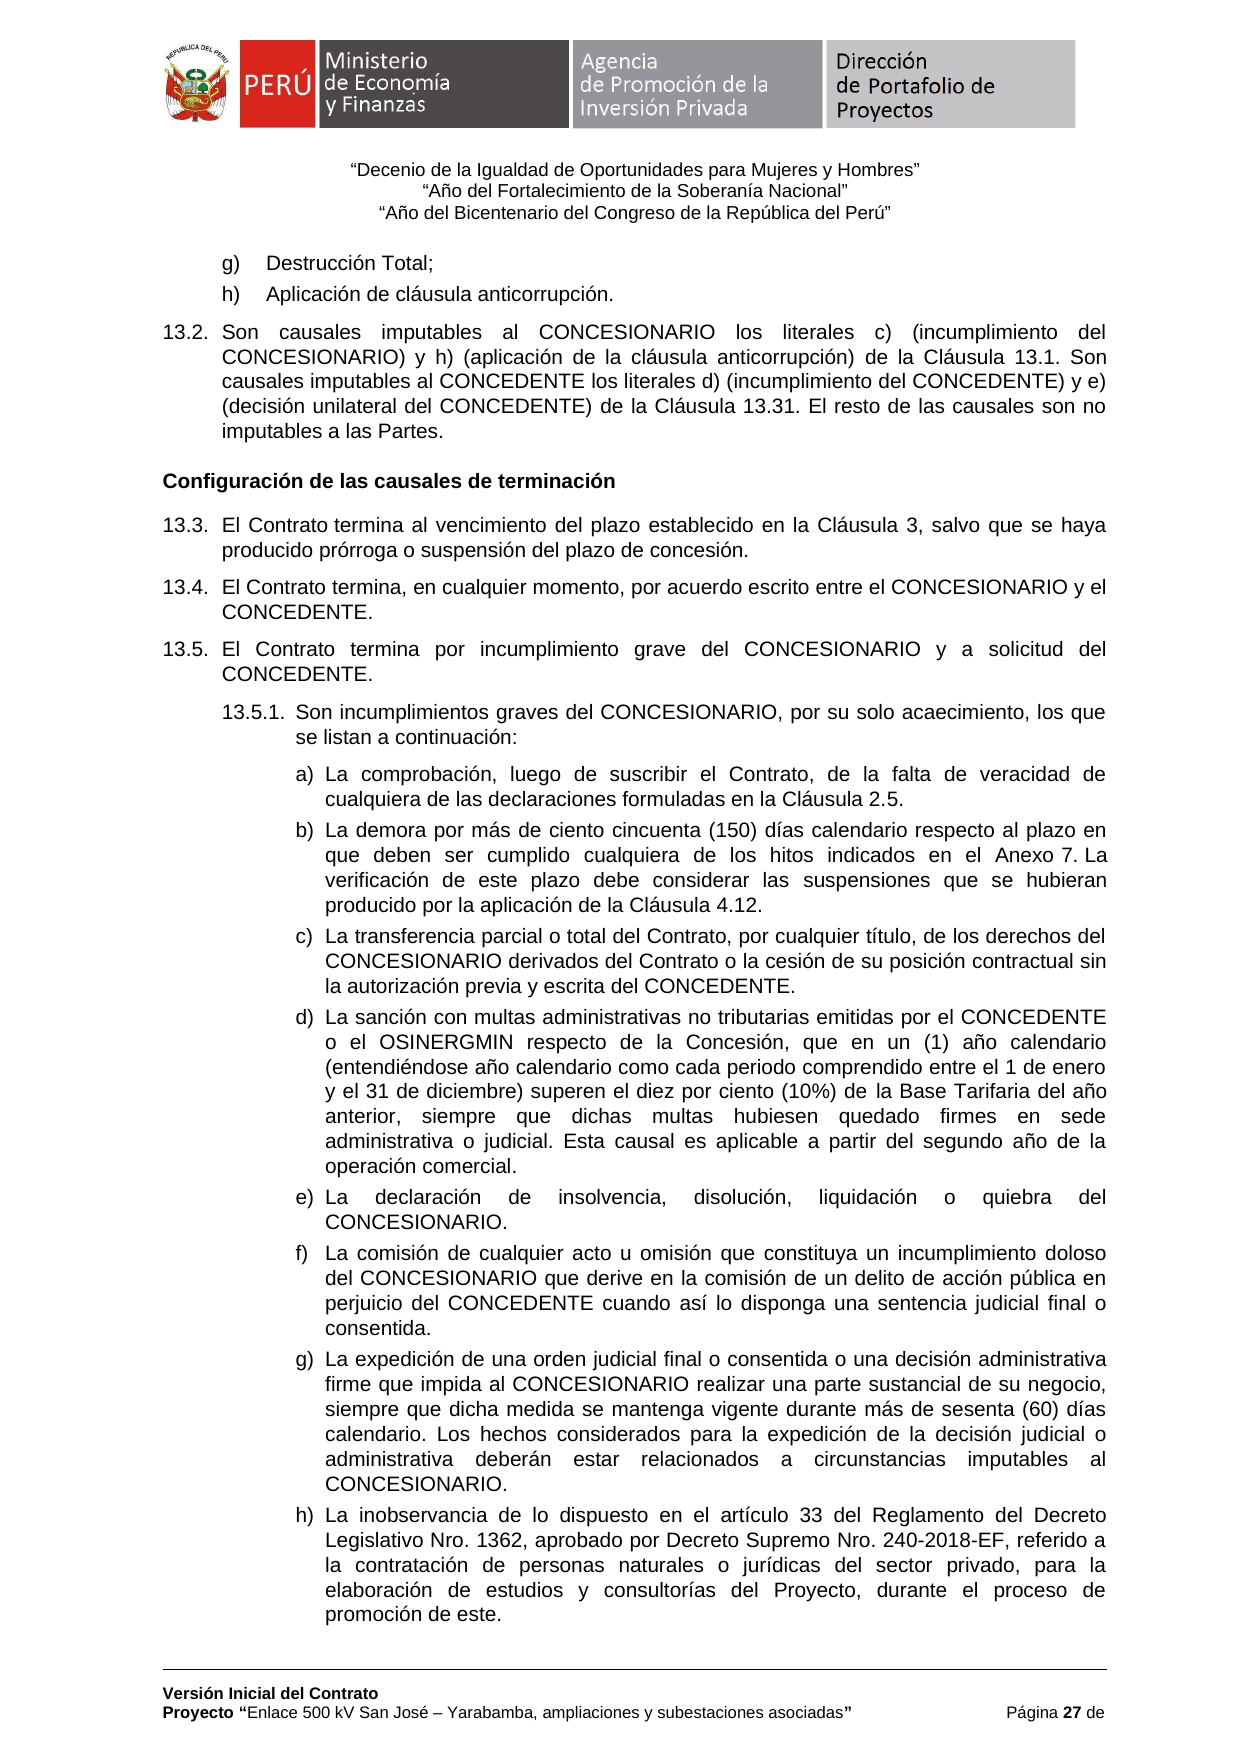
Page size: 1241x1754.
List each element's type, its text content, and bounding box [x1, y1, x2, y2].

list La transferencia parcial o total del Contrato, por cualquier título, de los derechos del CONCESIONARIO derivados del Contrato o la cesión de su posición contractual sin la autorización previa y escrita del CONCEDENTE. [295, 924, 1107, 997]
list La comisión de cualquier acto u omisión que constituya un incumplimiento doloso del CONCESIONARIO que derive en la comisión de un delito de acción pública en perjuicio del CONCEDENTE cuando así lo disponga una sentencia judicial final o consentida. [295, 1241, 1107, 1340]
subtitle Son incumplimientos graves del CONCESIONARIO, por su solo acaecimiento, los que se listan a continuación: [222, 699, 1107, 748]
list El Contrato termina al vencimiento del plazo establecido en la Cláusula 3, salvo que se haya producido prórroga o suspensión del plazo de concesión. [162, 513, 1107, 562]
list La expedición de una orden judicial final o consentida o una decisión administrativa firme que impida al CONCESIONARIO realizar una parte sustancial de su negocio, siempre que dicha medida se mantenga vigente durante más de sesenta (60) días calendario. Los hechos considerados para la expedición de la decisión judicial o administrativa deberán estar relacionados a circunstancias imputables al CONCESIONARIO. [295, 1347, 1107, 1496]
list La declaración de insolvencia, disolución, liquidación o quiebra del CONCESIONARIO. [295, 1185, 1107, 1234]
list El Contrato termina, en cualquier momento, por acuerdo escrito entre el CONCESIONARIO y el CONCEDENTE. [162, 575, 1107, 624]
list La inobservancia de lo dispuesto en el artículo 33 del Reglamento del Decreto Legislativo Nro. 1362, aprobado por Decreto Supremo Nro. 240-2018-EF, referido a la contratación de personas naturales o jurídicas del sector privado, para la elaboración de estudios y consultorías del Proyecto, durante el proceso de promoción de este. [295, 1503, 1107, 1626]
list La comprobación, luego de suscribir el Contrato, de la falta de veracidad de cualquiera de las declaraciones formuladas en la Cláusula 2.5. [295, 762, 1107, 811]
list La sanción con multas administrativas no tributarias emitidas por el CONCEDENTE o el OSINERGMIN respecto de la Concesión, que en un (1) año calendario (entendiéndose año calendario como cada periodo comprendido entre el 1 de enero y el 31 de diciembre) superen el diez por ciento (10%) de la Base Tarifaria del año anterior, siempre que dichas multas hubiesen quedado firmes en sede administrativa o judicial. Esta causal es aplicable a partir del segundo año de la operación comercial. [295, 1005, 1107, 1178]
text Configuración de las causales de terminación [162, 469, 1107, 493]
list Son causales imputables al CONCESIONARIO los literales c) (incumplimiento del CONCESIONARIO) y h) (aplicación de la cláusula anticorrupción) de la Cláusula 13.1. Son causales imputables al CONCEDENTE los literales d) (incumplimiento del CONCEDENTE) y e) (decisión unilateral del CONCEDENTE) de la Cláusula 13.31. El resto de las causales son no imputables a las Partes. [162, 319, 1107, 443]
picture [164, 40, 1076, 129]
list Aplicación de cláusula anticorrupción. [222, 282, 1107, 306]
list Destrucción Total; [222, 251, 1107, 275]
list El Contrato termina por incumplimiento grave del CONCESIONARIO y a solicitud del CONCEDENTE. [162, 637, 1107, 686]
list La demora por más de ciento cincuenta (150) días calendario respecto al plazo en que deben ser cumplido cualquiera de los hitos indicados en el Anexo 7. La verificación de este plazo debe considerar las suspensiones que se hubieran producido por la aplicación de la Cláusula 4.12. [295, 818, 1107, 917]
